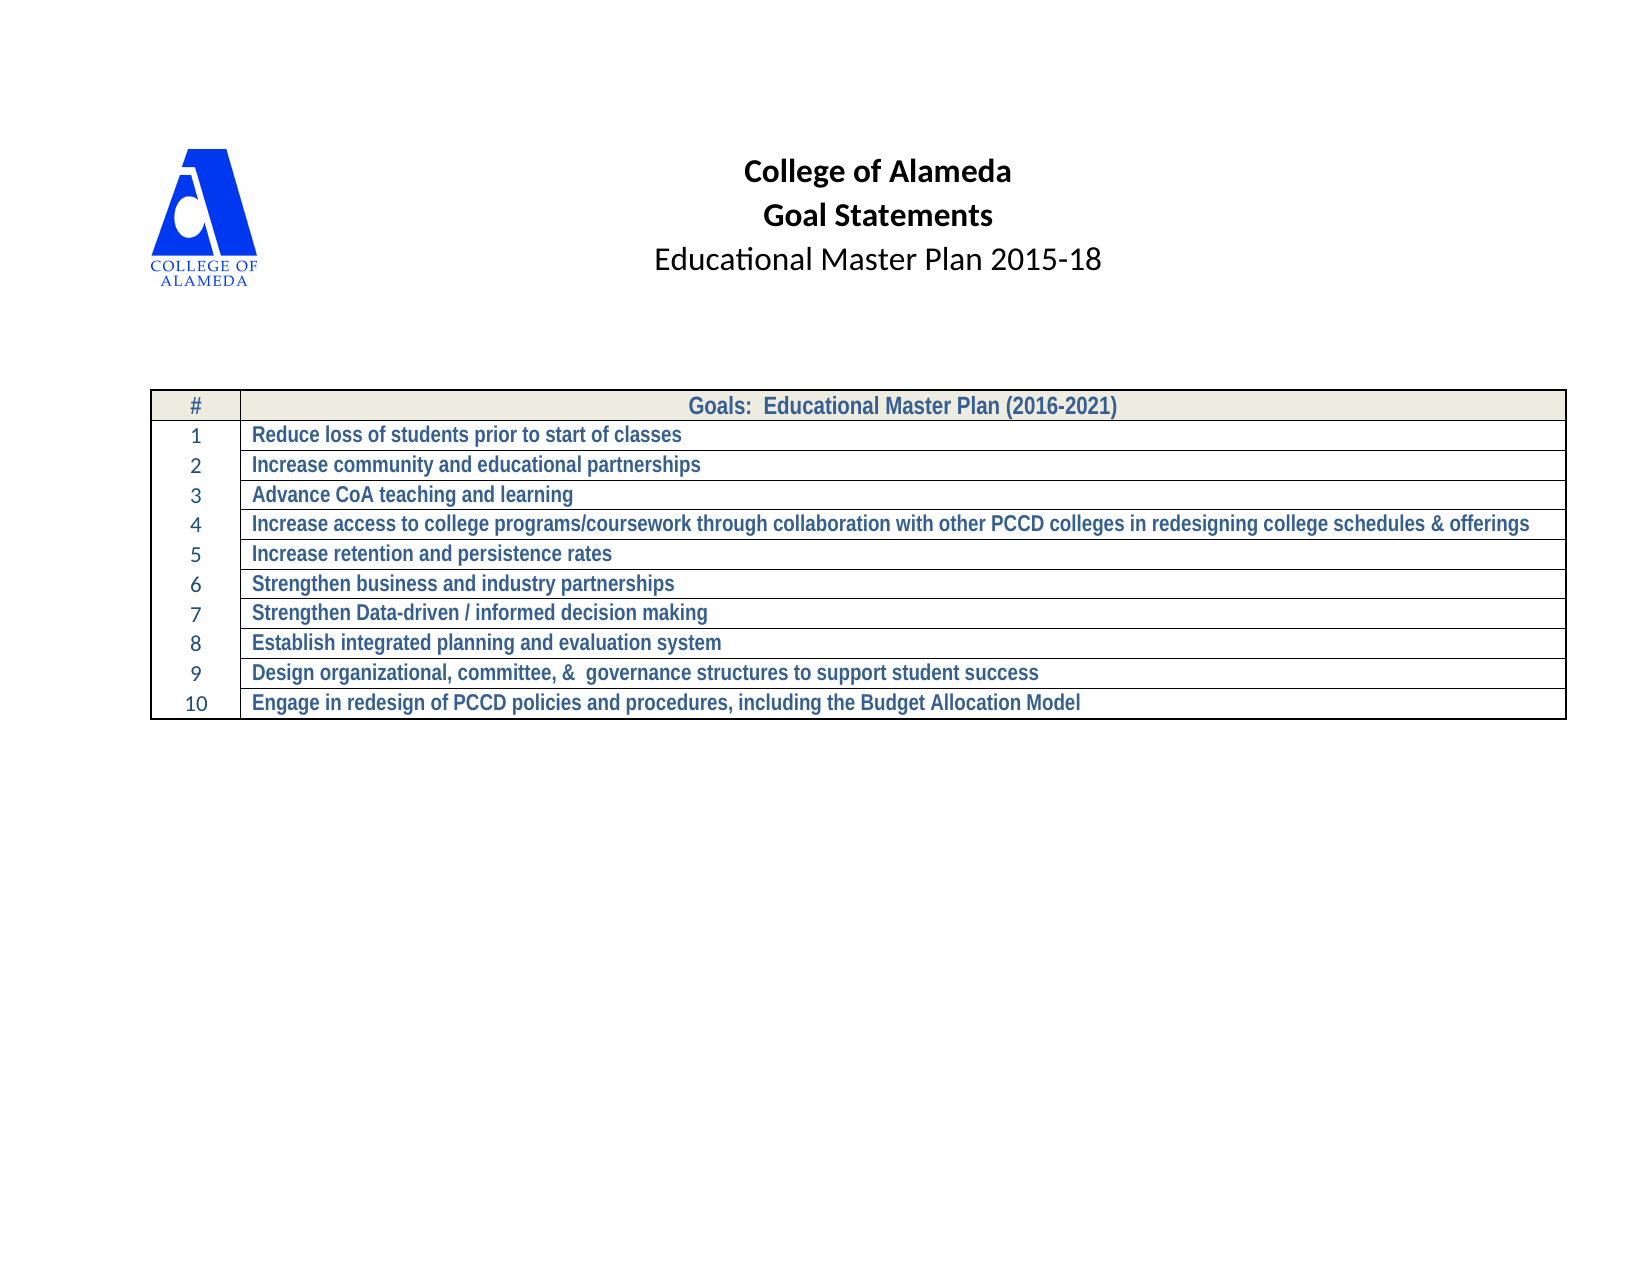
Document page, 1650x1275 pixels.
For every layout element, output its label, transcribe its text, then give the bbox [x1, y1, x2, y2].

table_cell Establish integrated planning and evaluation system [241, 629, 1565, 658]
table_cell Increase access to college programs/coursework through collaboration with other PCCD colleges in redesigning college schedules & offerings [241, 510, 1565, 539]
table_cell 2 [152, 450, 240, 479]
table_cell 3 [152, 480, 240, 509]
table_cell Increase retention and persistence rates [241, 540, 1565, 569]
table_header Goals: Educational Master Plan (2016-2021) [241, 391, 1565, 420]
table_cell 4 [152, 509, 240, 539]
table_cell Strengthen Data-driven / informed decision making [241, 599, 1565, 628]
table_cell Strengthen business and industry partnerships [241, 570, 1565, 598]
table_cell 8 [152, 628, 240, 658]
table_header # [152, 391, 240, 420]
table_cell 1 [152, 421, 240, 450]
table_cell 6 [152, 569, 240, 598]
text College of Alameda [257, 150, 1500, 191]
table_cell 5 [152, 539, 240, 569]
table_cell Design organizational, committee, & governance structures to support student success [241, 659, 1565, 687]
table_cell Increase community and educational partnerships [241, 451, 1565, 479]
table_cell Engage in redesign of PCCD policies and procedures, including the Budget Allocation Model [241, 689, 1565, 718]
text Educational Master Plan 2015-18 [257, 238, 1500, 279]
picture [151, 149, 257, 286]
table_cell Reduce loss of students prior to start of classes [241, 421, 1565, 450]
text Goal Statements [257, 194, 1500, 235]
table_cell Advance CoA teaching and learning [241, 481, 1565, 509]
table_cell 10 [152, 688, 240, 718]
table_cell 7 [152, 598, 240, 628]
table_cell 9 [152, 658, 240, 687]
